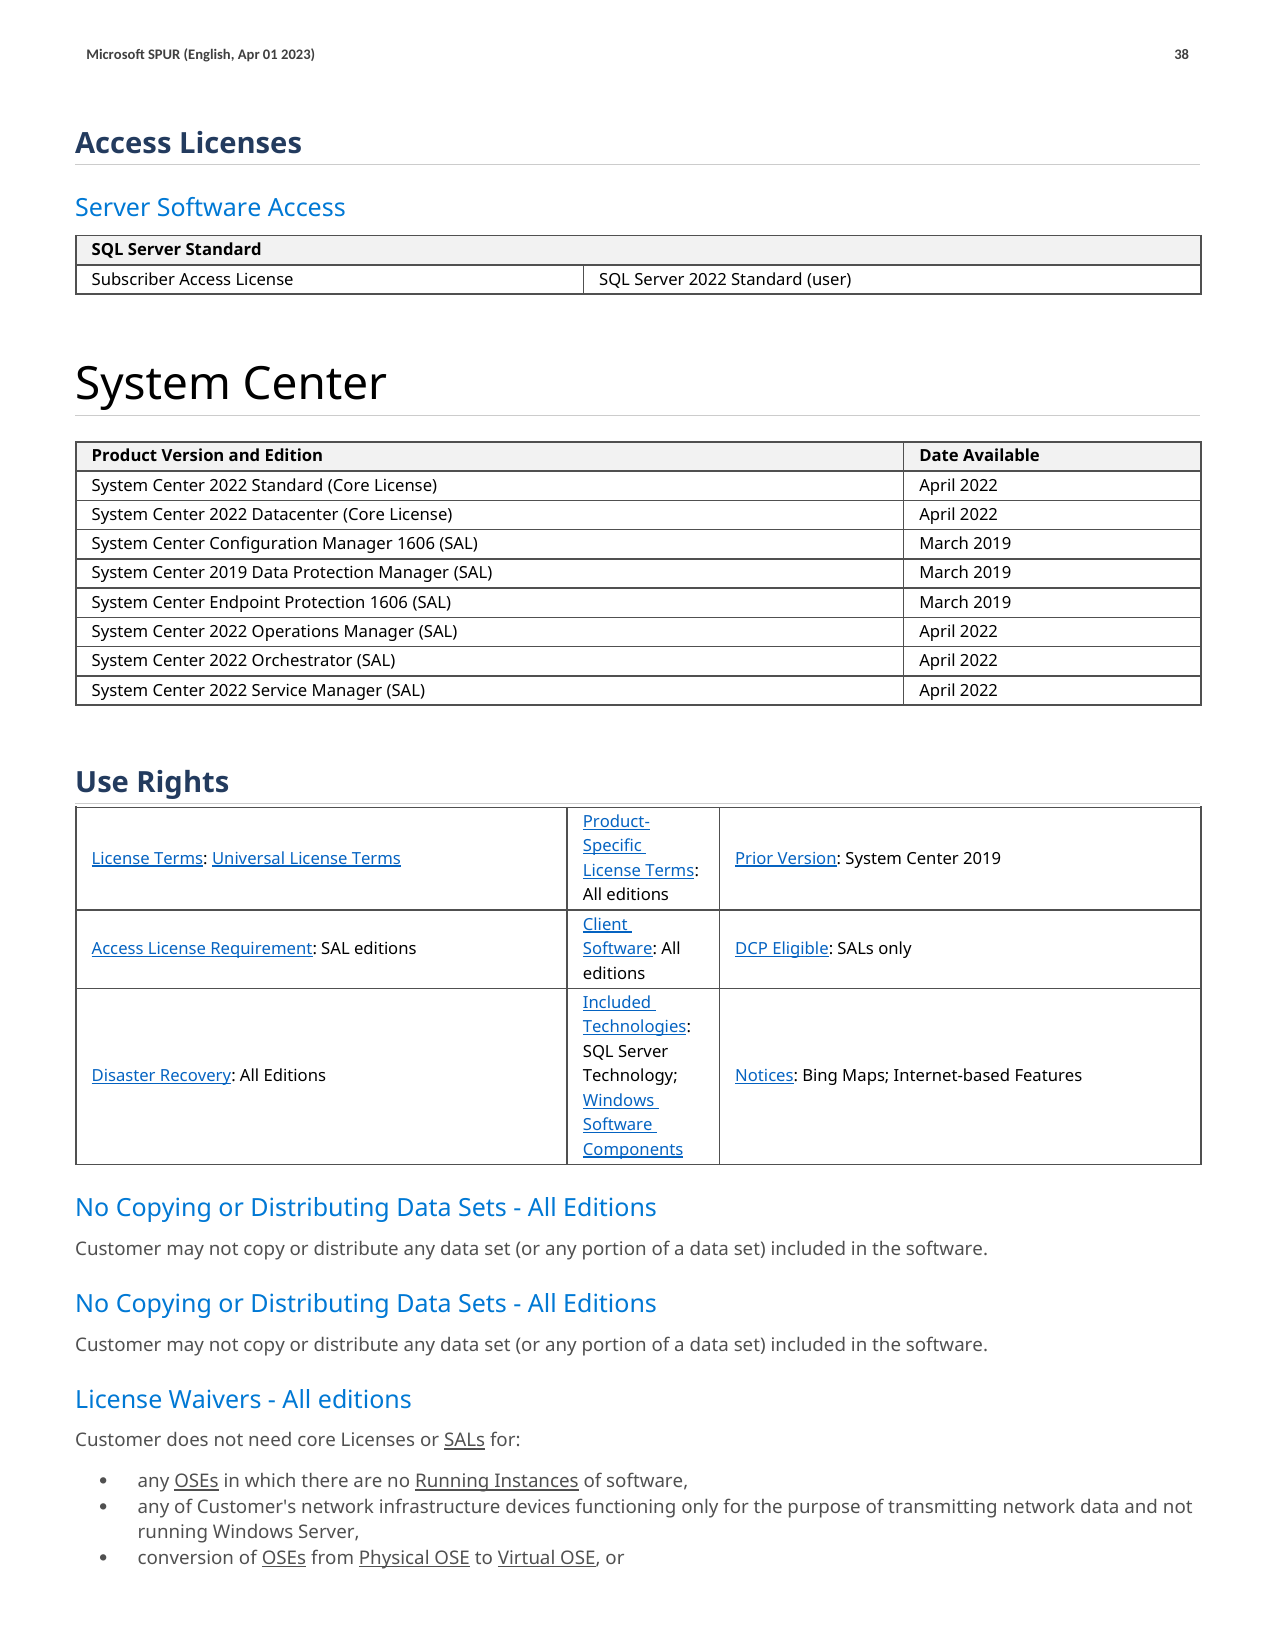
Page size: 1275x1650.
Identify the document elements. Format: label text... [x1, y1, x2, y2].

table_cell Notices: Bing Maps; Internet-based Features [720, 989, 1200, 1163]
table_header SQL Server Standard [77, 236, 1200, 264]
table_cell Disaster Recovery: All Editions [77, 989, 566, 1163]
list any OSEs in which there are no Running Instances of software, [100, 1468, 1200, 1493]
subtitle Server Software Access [75, 190, 1200, 224]
table_cell April 2022 [904, 501, 1200, 529]
text Customer does not need core Licenses or SALs for: [75, 1426, 1200, 1452]
table_header Product-Specific License Terms: All editions [568, 808, 719, 909]
table_cell System Center 2022 Service Manager (SAL) [77, 677, 903, 704]
subtitle No Copying or Distributing Data Sets - All Editions [75, 1286, 1200, 1320]
list Access Licenses [75, 122, 1200, 164]
table_cell SQL Server 2022 Standard (user) [584, 266, 1200, 293]
table_cell March 2019 [904, 560, 1200, 587]
table_cell System Center 2022 Datacenter (Core License) [77, 501, 903, 529]
table_header Prior Version: System Center 2019 [720, 808, 1200, 909]
table_header License Terms: Universal License Terms [77, 808, 566, 909]
subtitle No Copying or Distributing Data Sets - All Editions [75, 1190, 1200, 1224]
table_cell April 2022 [904, 647, 1200, 675]
table_header Product Version and Edition [77, 443, 903, 470]
table_cell April 2022 [904, 677, 1200, 704]
table_cell System Center Configuration Manager 1606 (SAL) [77, 530, 903, 558]
table_cell System Center 2019 Data Protection Manager (SAL) [77, 560, 903, 587]
table_header Date Available [904, 443, 1200, 470]
table_cell System Center Endpoint Protection 1606 (SAL) [77, 589, 903, 617]
list any of Customer's network infrastructure devices functioning only for the purpose of transmitting network data and not running Windows Server, [100, 1493, 1200, 1544]
table_cell Access License Requirement: SAL editions [77, 911, 566, 987]
subtitle License Waivers - All editions [75, 1381, 1200, 1415]
text Customer may not copy or distribute any data set (or any portion of a data set) included in the software. [75, 1331, 1200, 1356]
table_cell DCP Eligible: SALs only [720, 911, 1200, 987]
table_cell System Center 2022 Orchestrator (SAL) [77, 647, 903, 675]
table_cell System Center 2022 Standard (Core License) [77, 472, 903, 499]
subtitle System Center [75, 350, 1200, 415]
table_cell System Center 2022 Operations Manager (SAL) [77, 618, 903, 646]
table_cell Subscriber Access License [77, 266, 583, 293]
list Use Rights [75, 762, 1200, 803]
table_cell April 2022 [904, 472, 1200, 499]
table_cell Included Technologies: SQL Server Technology; Windows Software Components [568, 989, 719, 1163]
table_cell March 2019 [904, 530, 1200, 558]
list conversion of OSEs from Physical OSE to Virtual OSE, or [100, 1544, 1200, 1570]
table_cell Client Software: All editions [568, 911, 719, 987]
text Customer may not copy or distribute any data set (or any portion of a data set) included in the software. [75, 1235, 1200, 1261]
table_cell April 2022 [904, 618, 1200, 646]
table_cell March 2019 [904, 589, 1200, 617]
